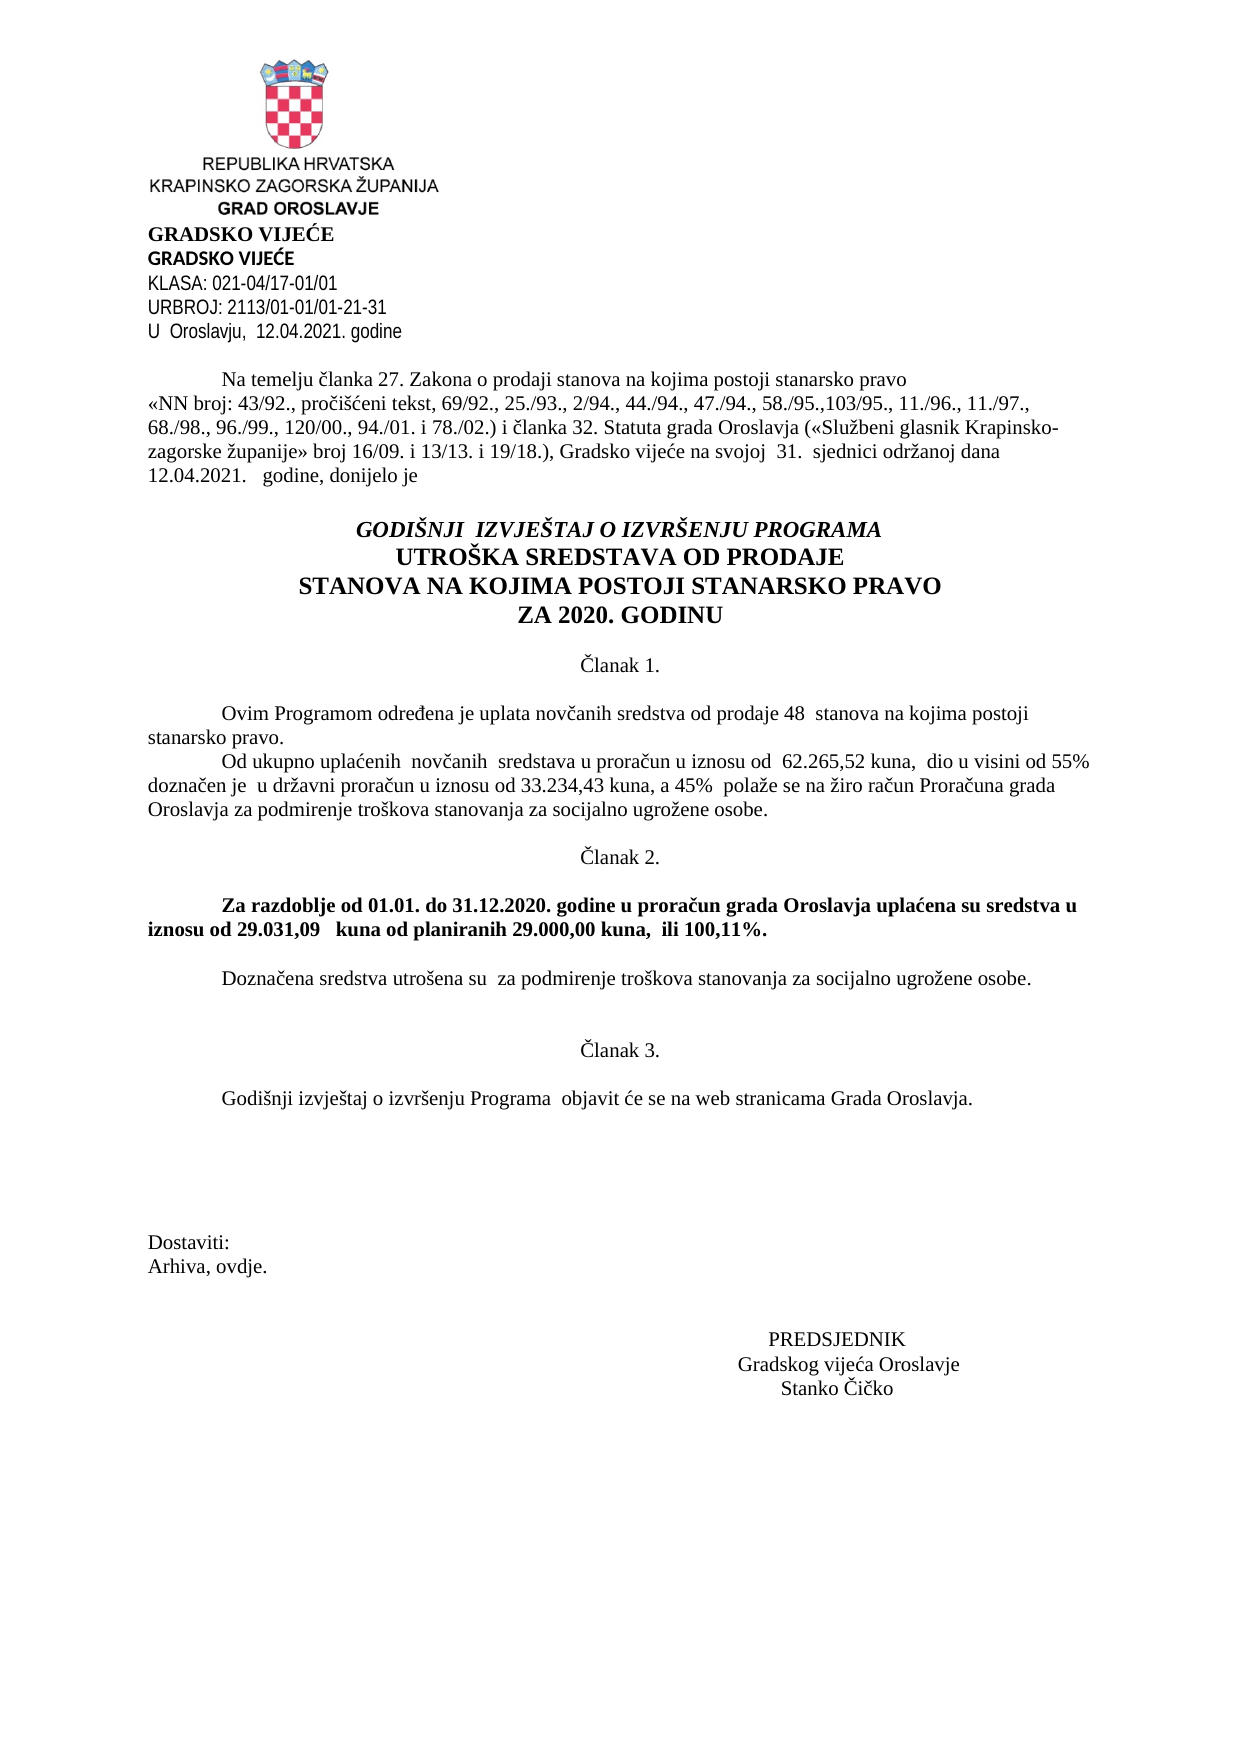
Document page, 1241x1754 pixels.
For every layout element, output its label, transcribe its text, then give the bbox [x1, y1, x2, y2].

text Doznačena sredstva utrošena su za podmirenje troškova stanovanja za socijalno ugrožene osobe. [148, 966, 1092, 989]
picture [147, 59, 443, 222]
text ZA 2020. GODINU [148, 600, 1092, 629]
text Dostaviti: [148, 1230, 1092, 1254]
text Godišnji izvještaj o izvršenju Programa objavit će se na web stranicama Grada Oroslavja. [148, 1086, 1092, 1110]
text STANOVA NA KOJIMA POSTOJI STANARSKO PRAVO [148, 571, 1092, 600]
text U Oroslavju, 12.04.2021. godine [148, 319, 1092, 343]
text UTROŠKA SREDSTAVA OD PRODAJE [148, 542, 1092, 571]
text Članak 3. [148, 1038, 1092, 1062]
subtitle GRADSKO VIJEĆE [148, 246, 1092, 271]
text Članak 1. [148, 653, 1092, 677]
text Članak 2. [148, 845, 1092, 869]
text Arhiva, ovdje. [148, 1254, 1092, 1278]
text Ovim Programom određena je uplata novčanih sredstva od prodaje 48 stanova na kojima postoji stanarsko pravo. [148, 701, 1092, 749]
text «NN broj: 43/92., pročišćeni tekst, 69/92., 25./93., 2/94., 44./94., 47./94., 58./95.,103/95., 11./96., 11./97., 68./98., 96./99., 120/00., 94./01. i 78./02.) i članka 32. Statuta grada Oroslavja («Službeni glasnik Krapinsko-zagorske županije» broj 16/09. i 13/13. i 19/18.), Gradsko vijeće na svojoj 31. sjednici održanoj dana 12.04.2021. godine, donijelo je [148, 391, 1092, 487]
subtitle GRADSKO VIJEĆE [148, 222, 1092, 246]
text Na temelju članka 27. Zakona o prodaji stanova na kojima postoji stanarsko pravo [148, 367, 1092, 391]
text Gradskog vijeća Oroslavje [738, 1351, 1092, 1376]
text GODIŠNJI IZVJEŠTAJ O IZVRŠENJU PROGRAMA [148, 516, 1092, 542]
text Za razdoblje od 01.01. do 31.12.2020. godine u proračun grada Oroslavja uplaćena su sredstva u iznosu od 29.031,09 kuna od planiranih 29.000,00 kuna, ili 100,11%. [148, 893, 1092, 941]
text URBROJ: 2113/01-01/01-21-31 [148, 295, 1092, 319]
text Stanko Čičko [148, 1376, 1092, 1399]
text PREDSJEDNIK [590, 1327, 1092, 1351]
text KLASA: 021-04/17-01/01 [148, 271, 1092, 295]
text Od ukupno uplaćenih novčanih sredstava u proračun u iznosu od 62.265,52 kuna, dio u visini od 55% doznačen je u državni proračun u iznosu od 33.234,43 kuna, a 45% polaže se na žiro račun Proračuna grada Oroslavja za podmirenje troškova stanovanja za socijalno ugrožene osobe. [148, 749, 1092, 821]
